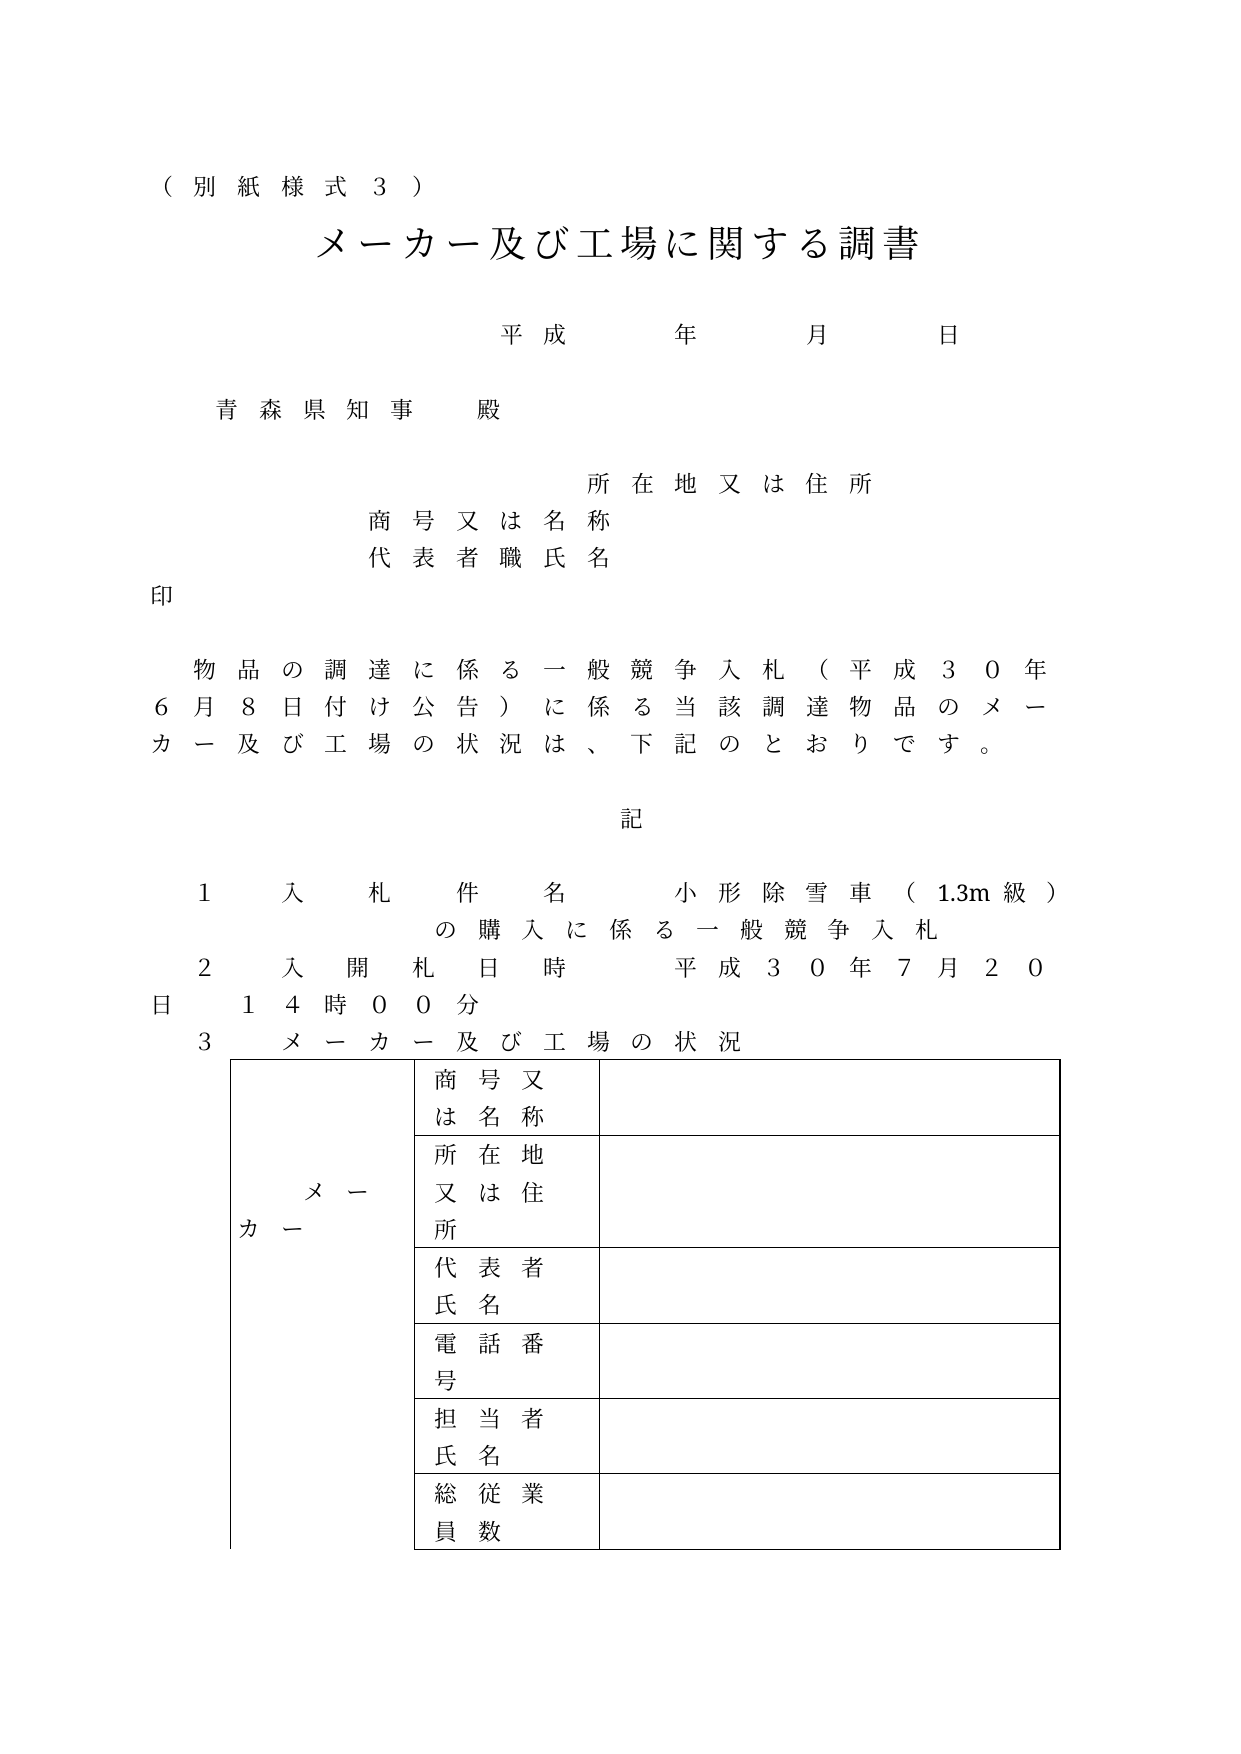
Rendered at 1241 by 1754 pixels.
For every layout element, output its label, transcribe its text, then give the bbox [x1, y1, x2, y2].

table_cell [600, 1136, 1059, 1247]
table_cell 担当者氏名 [415, 1399, 599, 1473]
text メーカー及び工場に関する調書 [150, 204, 1090, 278]
table_cell 総従業員数 [415, 1474, 599, 1549]
table_cell 所在地又は住所 [415, 1136, 599, 1247]
table_cell 代表者氏名 [415, 1248, 599, 1322]
text 記 [150, 799, 1090, 836]
table_cell [600, 1399, 1059, 1473]
text 平成 年 月 日 [150, 315, 1090, 352]
text 代表者職氏名 印 [150, 538, 1090, 613]
text ２ 入 開 札 日 時 平成３０年７月２０日 １４時００分 [150, 947, 1090, 1022]
table_cell [600, 1324, 1059, 1398]
text 所在地又は住所 [150, 464, 1090, 501]
table_cell [600, 1474, 1059, 1549]
table_cell 電話番号 [415, 1324, 599, 1398]
text ３ メーカー及び工場の状況 [150, 1022, 1090, 1059]
table_cell [600, 1248, 1059, 1322]
table_header [600, 1060, 1059, 1134]
table_header 商号又は名称 [415, 1060, 599, 1134]
text 商号又は名称 [150, 501, 1090, 538]
text 物品の調達に係る一般競争入札（平成３０年６月８日付け公告）に係る当該調達物品のメーカー及び工場の状況は、下記のとおりです。 [150, 650, 1090, 762]
text １ 入 札 件 名 小形除雪車（1.3m級）の購入に係る一般競争入札 [150, 873, 1090, 947]
text 青森県知事 殿 [150, 390, 1090, 427]
text （別紙様式３） [150, 167, 1090, 204]
table_header メーカー [231, 1060, 414, 1549]
